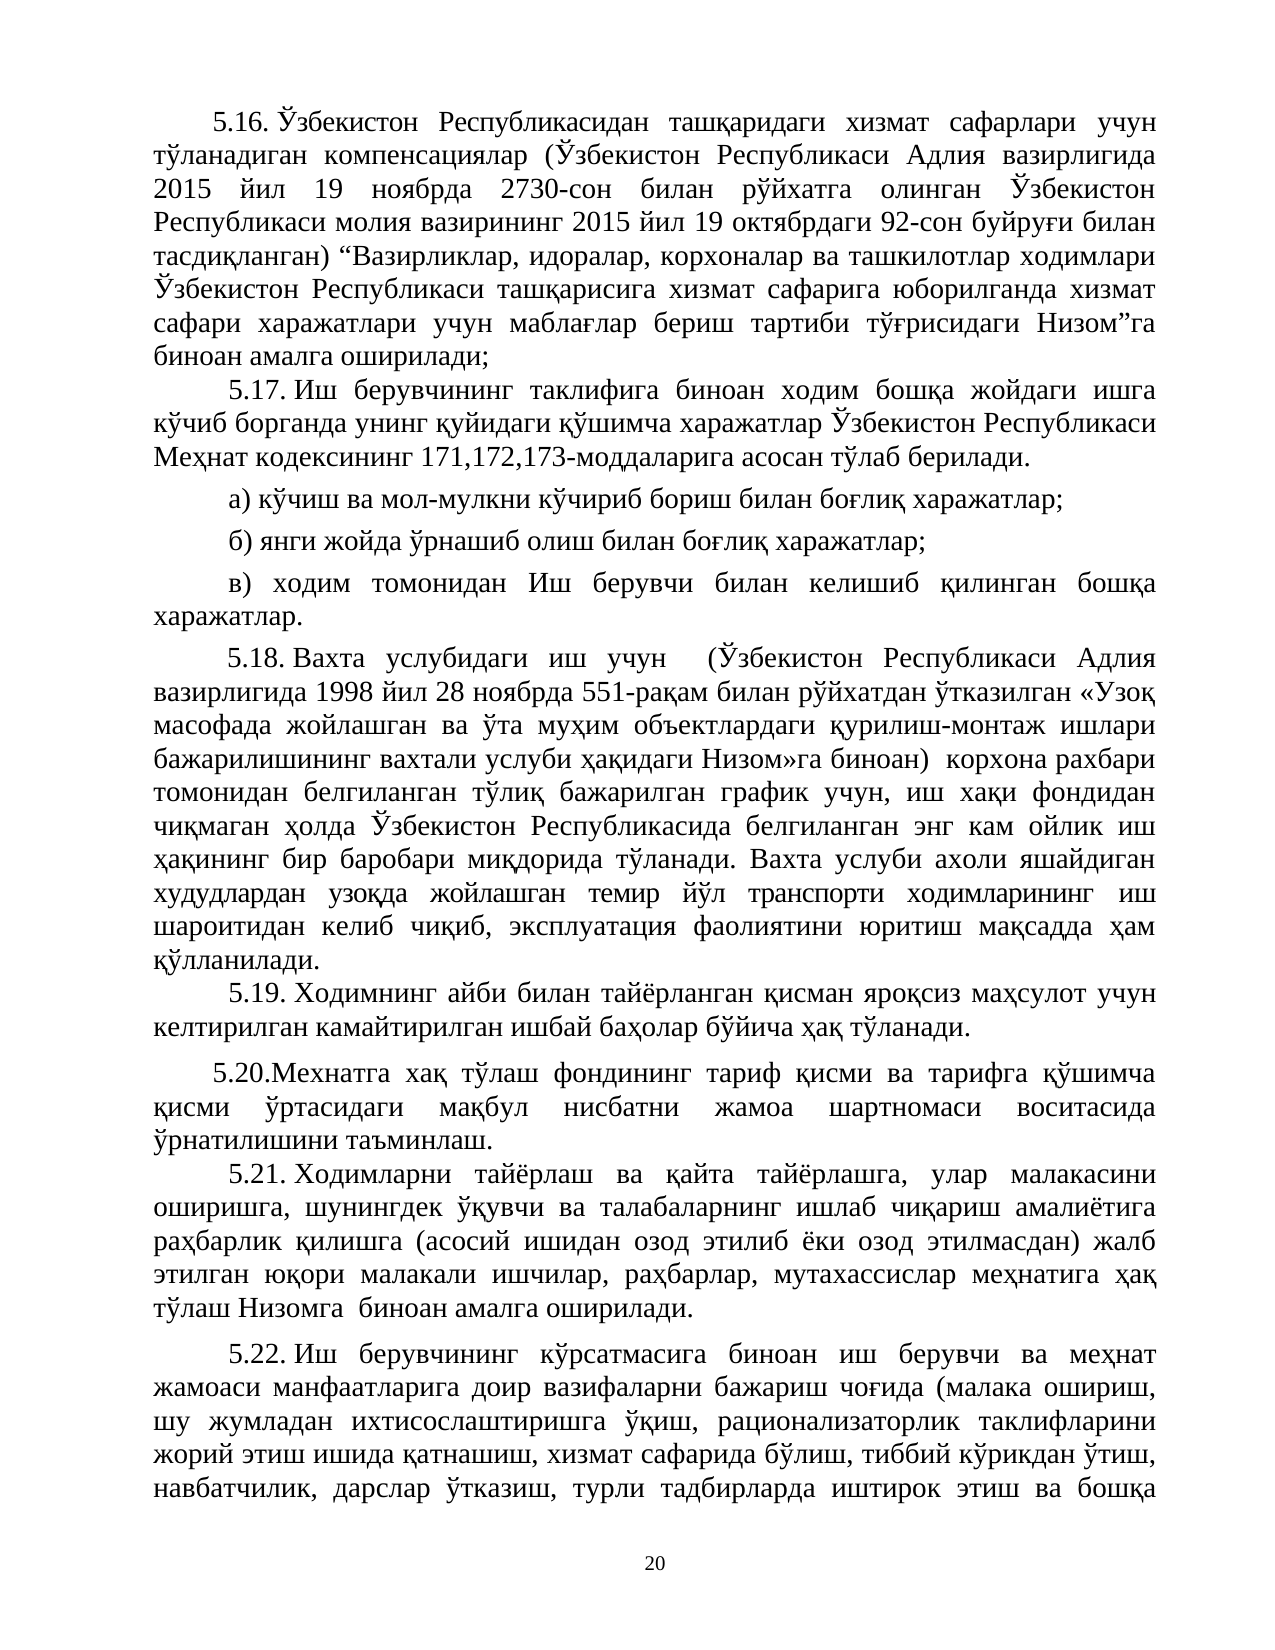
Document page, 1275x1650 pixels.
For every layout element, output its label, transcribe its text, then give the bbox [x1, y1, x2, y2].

text б) янги жойда ўрнашиб олиш билан боғлиқ харажатлар; [153, 523, 1157, 556]
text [153, 1336, 1157, 1504]
text 5.16. Ўзбекистон Республикасидан ташқаридаги хизмат сафарлари учун тўланадиган компенсациялар (Ўзбекистон Республикаси Адлия вазирлигида 2015 йил 19 ноябрда 2730-сон билан рўйхатга олинган Ўзбекистон Республикаси молия вазирининг 2015 йил 19 октябрдаги 92-сон буйруғи билан тасдиқланган) “Вазирликлар, идоралар, корхоналар ва ташкилотлар ходимлари Ўзбекистон Республикаси ташқарисига хизмат сафарига юборилганда хизмат сафари харажатлари учун маблағлар бериш тартиби тўғрисидаги Низом”га биноан амалга оширилади; [153, 104, 1156, 372]
text 5.18. Вахта услубидаги иш учун (Ўзбекистон Республикаси Адлия вазирлигида 1998 йил 28 ноябрда 551-рақам билан рўйхатдан ўтказилган «Узоқ масофада жойлашган ва ўта муҳим объектлардаги қурилиш-монтаж ишлари бажарилишининг вахтали услуби ҳақидаги Низом»га биноан) корхона рахбари томонидан белгиланган тўлиқ бажарилган график учун, иш хақи фондидан чиқмаган ҳолда Ўзбекистон Республикасида белгиланган энг кам ойлик иш ҳақининг бир баробари миқдорида тўланади. Вахта услуби ахоли яшайдиган худудлардан узоқда жойлашган темир йўл транспорти ходимларининг иш шароитидан келиб чиқиб, эксплуатация фаолиятини юритиш мақсадда ҳам қўлланилади. [153, 640, 1156, 976]
text в) ходим томонидан Иш берувчи билан келишиб қилинган бошқа харажатлар. [153, 565, 1157, 632]
text а) кўчиш ва мол-мулкни кўчириб бориш билан боғлиқ харажатлар; [153, 481, 1157, 514]
text 5.20.Мехнатга хақ тўлаш фондининг тариф қисми ва тарифга қўшимча қисми ўртасидаги мақбул нисбатни жамоа шартномаси воситасида ўрнатилишини таъминлаш. [153, 1055, 1156, 1156]
text 5.19. Ходимнинг айби билан тайёрланган қисман яроқсиз маҳсулот учун келтирилган камайтирилган ишбай баҳолар бўйича ҳақ тўланади. [153, 976, 1157, 1043]
text 5.21. Ходимларни тайёрлаш ва қайта тайёрлашга, улар малакасини оширишга, шунингдек ўқувчи ва талабаларнинг ишлаб чиқариш амалиётига раҳбарлик қилишга (асосий ишидан озод этилиб ёки озод этилмасдан) жалб этилган юқори малакали ишчилар, раҳбарлар, мутахассислар меҳнатига ҳақ тўлаш Низомга биноан амалга оширилади. [153, 1156, 1157, 1323]
text 5.17. Иш берувчининг таклифига биноан ходим бошқа жойдаги ишга кўчиб борганда унинг қуйидаги қўшимча харажатлар Ўзбекистон Республикаси Меҳнат кодексининг 171,172,173-моддаларига асосан тўлаб берилади. [153, 372, 1157, 473]
